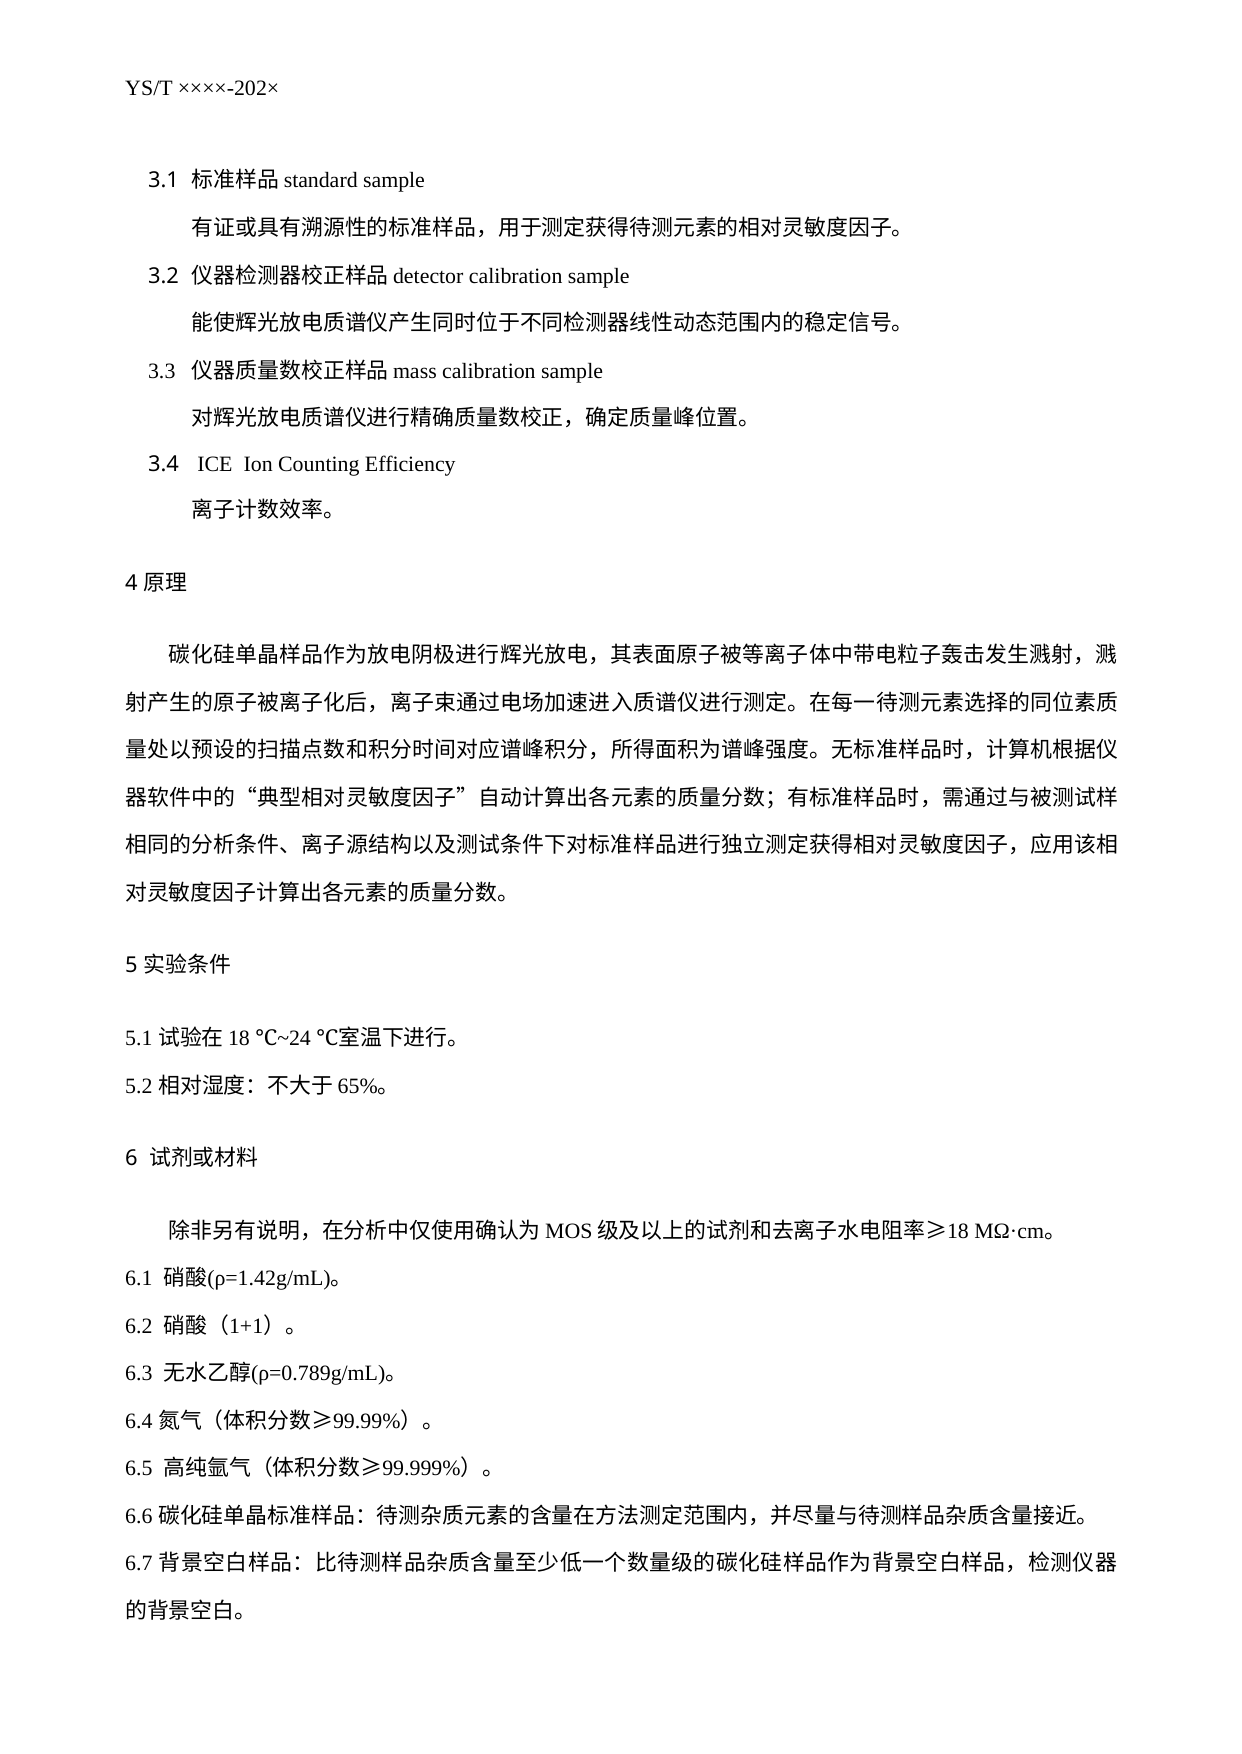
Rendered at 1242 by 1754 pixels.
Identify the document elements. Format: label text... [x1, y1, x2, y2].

text 6.2 硝酸（1+1）。 [125, 1308, 1119, 1339]
text 能使辉光放电质谱仪产生同时位于不同检测器线性动态范围内的稳定信号。 [192, 305, 1119, 337]
text 碳化硅单晶样品作为放电阴极进行辉光放电，其表面原子被等离子体中带电粒子轰击发生溅射，溅射产生的原子被离子化后，离子束通过电场加速进入质谱仪进行测定。在每一待测元素选择的同位素质量处以预设的扫描点数和积分时间对应谱峰积分，所得面积为谱峰强度。无标准样品时，计算机根据仪器软件中的“典型相对灵敏度因子”自动计算出各元素的质量分数；有标准样品时，需通过与被测试样相同的分析条件、离子源结构以及测试条件下对标准样品进行独立测定获得相对灵敏度因子，应用该相对灵敏度因子计算出各元素的质量分数。 [125, 637, 1119, 907]
text 6.5 高纯氩气（体积分数≥99.999%）。 [125, 1450, 1119, 1482]
text 6.1 硝酸(ρ=1.42g/mL)。 [125, 1260, 1119, 1292]
text 6 试剂或材料 [125, 1140, 1119, 1172]
text 对辉光放电质谱仪进行精确质量数校正，确定质量峰位置。 [192, 400, 1119, 432]
text 离子计数效率。 [192, 492, 1119, 524]
text 5.2 相对湿度：不大于65%。 [125, 1068, 1119, 1099]
text 4 原理 [125, 565, 1119, 597]
text 5.1 试验在18 ℃~24 ℃室温下进行。 [125, 1020, 1119, 1052]
text 5 实验条件 [125, 947, 1119, 979]
text 6.4 氮气（体积分数≥99.99%）。 [125, 1403, 1119, 1434]
text 6.3 无水乙醇(ρ=0.789g/mL)。 [125, 1355, 1119, 1387]
list 仪器质量数校正样品mass calibration sample [148, 353, 1119, 384]
list 标准样品standard sample [148, 162, 1119, 194]
text 有证或具有溯源性的标准样品，用于测定获得待测元素的相对灵敏度因子。 [192, 210, 1119, 242]
list 6.6 碳化硅单晶标准样品：待测杂质元素的含量在方法测定范围内，并尽量与待测样品杂质含量接近。 [125, 1498, 1119, 1529]
list 仪器检测器校正样品detector calibration sample [148, 258, 1119, 289]
list ICE Ion Counting Efficiency [148, 448, 1119, 477]
list 6.7 背景空白样品：比待测样品杂质含量至少低一个数量级的碳化硅样品作为背景空白样品，检测仪器的背景空白。 [125, 1545, 1119, 1624]
text 除非另有说明，在分析中仅使用确认为MOS级及以上的试剂和去离子水电阻率≥18 MΩ·cm。 [125, 1213, 1119, 1244]
